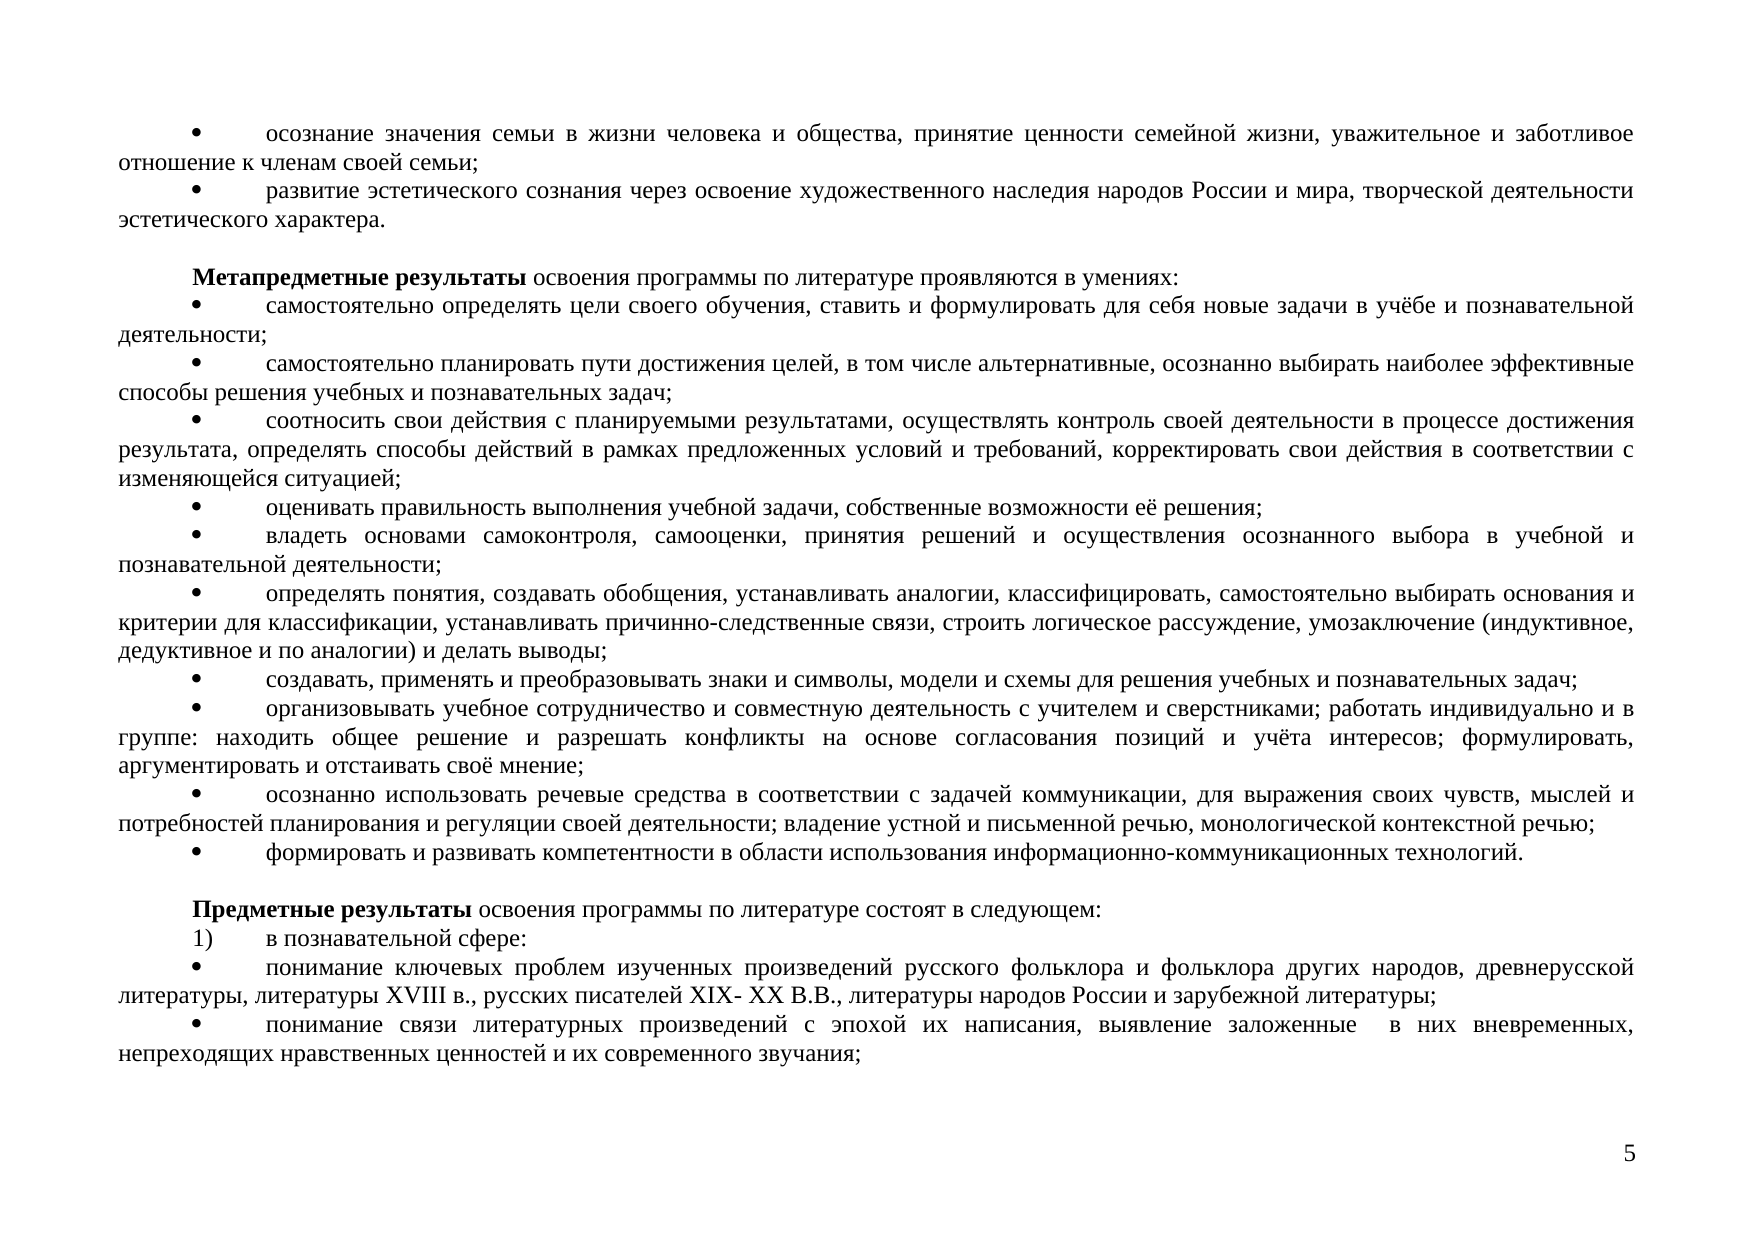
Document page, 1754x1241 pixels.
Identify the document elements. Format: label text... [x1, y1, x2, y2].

list создавать, применять и преобразовывать знаки и символы, модели и схемы для решения учебных и познавательных задач; [118, 664, 1636, 693]
text Предметные результаты освоения программы по литературе состоят в следующем: [118, 894, 1636, 923]
list осознанно использовать речевые средства в соответствии с задачей коммуникации, для выражения своих чувств, мыслей и потребностей планирования и регуляции своей деятельности; владение устной и письменной речью, монологической контекстной речью; [118, 779, 1636, 837]
list осознание значения семьи в жизни человека и общества, принятие ценности семейной жизни, уважительное и заботливое отношение к членам своей семьи; [118, 118, 1636, 176]
list понимание связи литературных произведений с эпохой их написания, выявление заложенные в них вневременных, непреходящих нравственных ценностей и их современного звучания; [118, 1009, 1636, 1067]
list соотносить свои действия с планируемыми результатами, осуществлять контроль своей деятельности в процессе достижения результата, определять способы действий в рамках предложенных условий и требований, корректировать свои действия в соответствии с изменяющейся ситуацией; [118, 406, 1636, 492]
list самостоятельно определять цели своего обучения, ставить и формулировать для себя новые задачи в учёбе и познавательной деятельности; [118, 291, 1636, 348]
list определять понятия, создавать обобщения, устанавливать аналогии, классифицировать, самостоятельно выбирать основания и критерии для классификации, устанавливать причинно-следственные связи, строить логическое рассуждение, умозаключение (индуктивное, дедуктивное и по аналогии) и делать выводы; [118, 578, 1636, 664]
list формировать и развивать компетентности в области использования информационно-коммуникационных технологий. [118, 837, 1636, 866]
list в познавательной сфере: [118, 923, 1636, 952]
list оценивать правильность выполнения учебной задачи, собственные возможности её решения; [118, 492, 1636, 521]
list организовывать учебное сотрудничество и совместную деятельность с учителем и сверстниками; работать индивидуально и в группе: находить общее решение и разрешать конфликты на основе согласования позиций и учёта интересов; формулировать, аргументировать и отстаивать своё мнение; [118, 693, 1636, 779]
list владеть основами самоконтроля, самооценки, принятия решений и осуществления осознанного выбора в учебной и познавательной деятельности; [118, 521, 1636, 578]
text Метапредметные результаты освоения программы по литературе проявляются в умениях: [118, 262, 1636, 291]
list самостоятельно планировать пути достижения целей, в том числе альтернативные, осознанно выбирать наиболее эффективные способы решения учебных и познавательных задач; [118, 348, 1636, 406]
list развитие эстетического сознания через освоение художественного наследия народов России и мира, творческой деятельности эстетического характера. [118, 176, 1636, 233]
list понимание ключевых проблем изученных произведений русского фольклора и фольклора других народов, древнерусской литературы, литературы XVIII в., русских писателей XIX- XX В.В., литературы народов России и зарубежной литературы; [118, 952, 1636, 1009]
